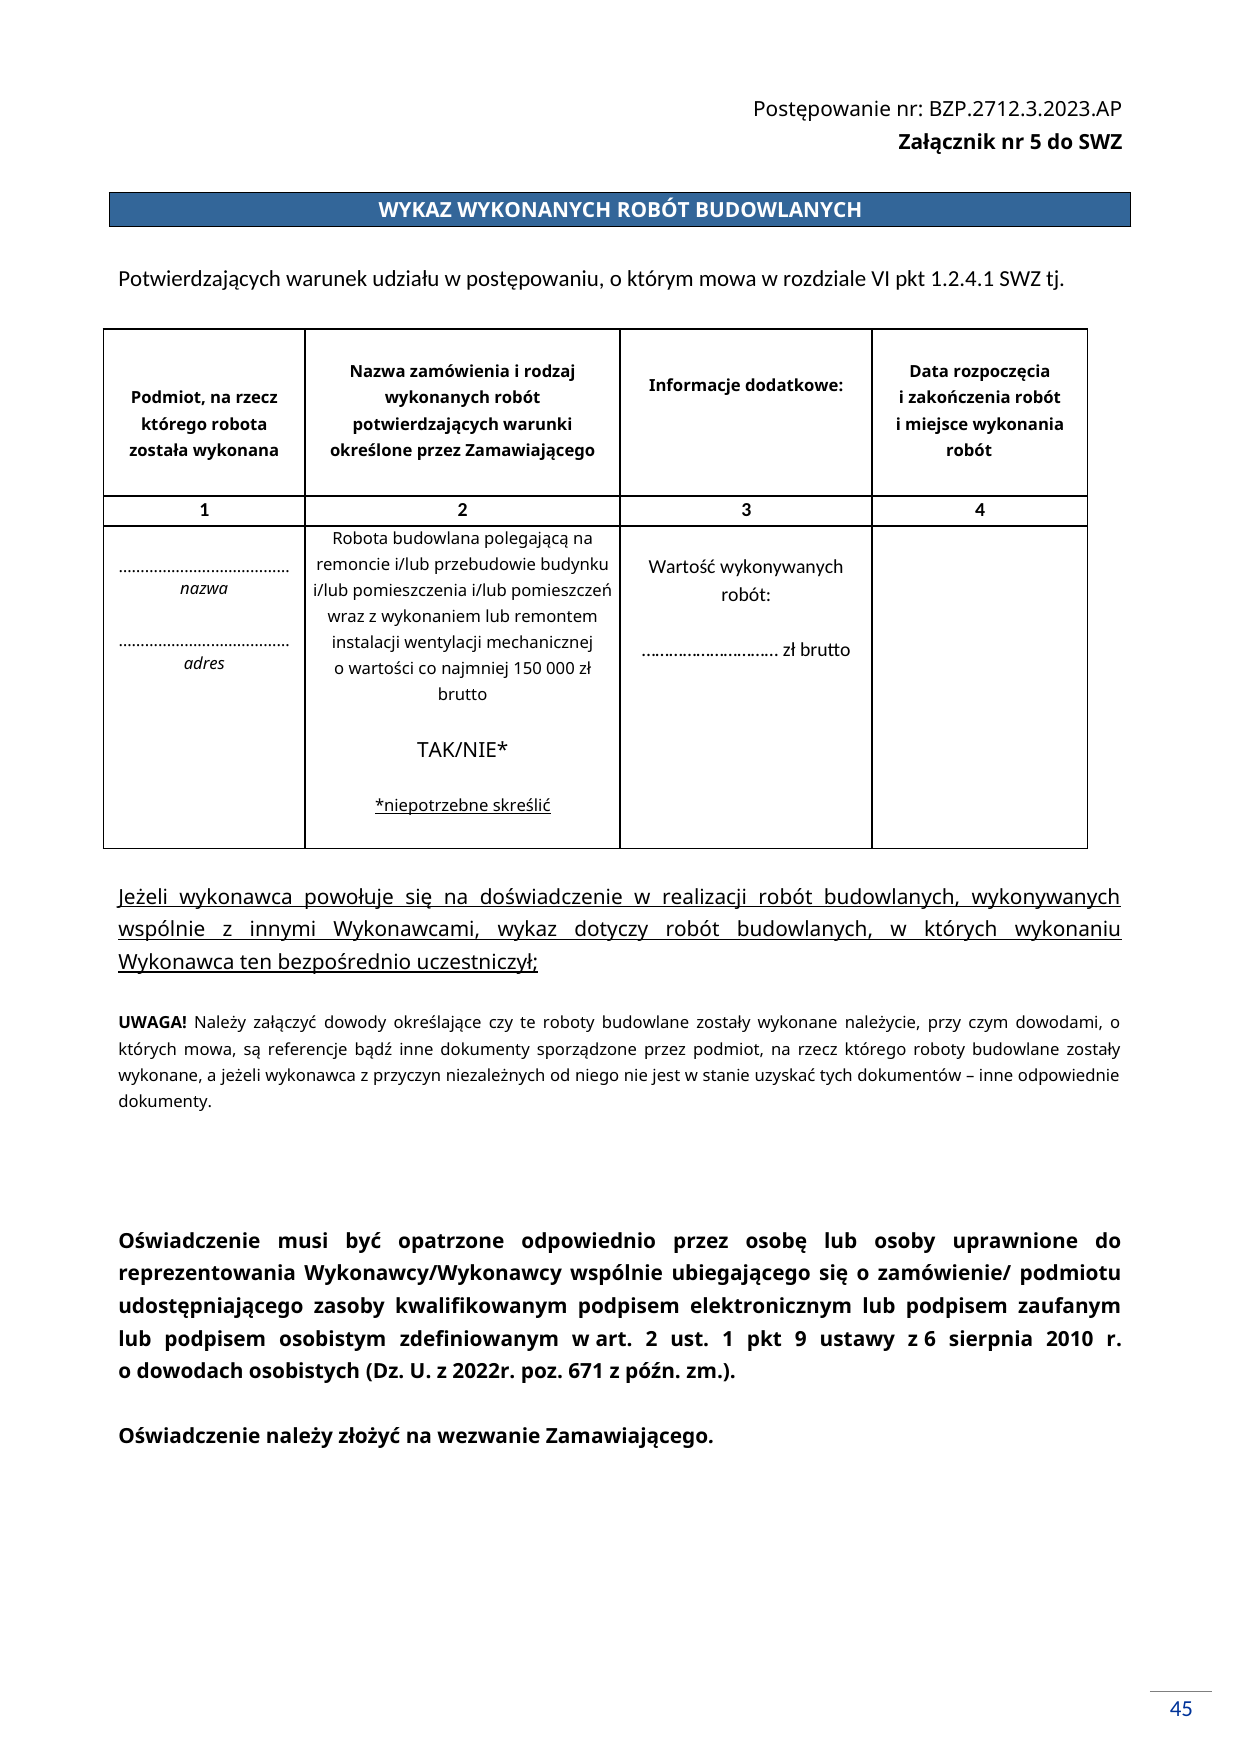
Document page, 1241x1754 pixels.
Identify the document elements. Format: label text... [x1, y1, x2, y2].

table_header Nazwa zamówienia i rodzaj wykonanych robót potwierdzających warunki określone przez Zamawiającego [306, 330, 619, 495]
table_cell 4 [873, 497, 1087, 525]
table_header Data rozpoczęcia i zakończenia robót i miejsce wykonania robót [873, 330, 1087, 495]
table_cell ………………………………… nazwa ………………………………… adres [104, 527, 304, 848]
table_cell Wartość wykonywanych robót: ………………………… zł brutto [621, 527, 871, 848]
table_cell Robota budowlana polegającą na remoncie i/lub przebudowie budynku i/lub pomieszczenia i/lub pomieszczeń wraz z wykonaniem lub remontem instalacji wentylacji mechanicznej o wartości co najmniej 150 000 zł brutto TAK/NIE* *niepotrzebne skreślić [306, 527, 619, 848]
text Jeżeli wykonawca powołuje się na doświadczenie w realizacji robót budowlanych, wykonywanych wspólnie z innymi Wykonawcami, wykaz dotyczy robót budowlanych, w których wykonaniu Wykonawca ten bezpośrednio uczestniczył; [118, 882, 1122, 939]
table_cell [873, 527, 1087, 848]
table_cell 1 [104, 497, 304, 525]
text Postępowanie nr: BZP.2712.3.2023.AP [118, 94, 1122, 123]
table_header Podmiot, na rzecz którego robota została wykonana [104, 330, 304, 495]
text Oświadczenie należy złożyć na wezwanie Zamawiającego. [118, 1422, 1122, 1450]
table_cell 2 [306, 497, 619, 525]
table_cell 3 [621, 497, 871, 525]
text UWAGA! Należy załączyć dowody określające czy te roboty budowlane zostały wykonane należycie, przy czym dowodami, o których mowa, są referencje bądź inne dokumenty sporządzone przez podmiot, na rzecz którego roboty budowlane zostały wykonane, a jeżeli wykonawca z przyczyn niezależnych od niego nie jest w stanie uzyskać tych dokumentów – inne odpowiednie dokumenty. [118, 1011, 1122, 1112]
subtitle WYKAZ WYKONANYCH ROBÓT BUDOWLANYCH [110, 193, 1130, 226]
text Załącznik nr 5 do SWZ [118, 127, 1122, 156]
text Potwierdzających warunek udziału w postępowaniu, o którym mowa w rozdziale VI pkt 1.2.4.1 SWZ tj. [118, 264, 1122, 292]
text Jeżeli wykonawca powołuje się na doświadczenie w realizacji robót budowlanych, wykonywanych wspólnie z innymi Wykonawcami, wykaz dotyczy robót budowlanych, w których wykonaniu Wykonawca ten bezpośrednio uczestniczył; [118, 940, 1122, 976]
text Oświadczenie musi być opatrzone odpowiednio przez osobę lub osoby uprawnione do reprezentowania Wykonawcy/Wykonawcy wspólnie ubiegającego się o zamówienie/ podmiotu udostępniającego zasoby kwalifikowanym podpisem elektronicznym lub podpisem zaufanym lub podpisem osobistym zdefiniowanym w art. 2 ust. 1 pkt 9 ustawy z 6 sierpnia 2010 r. o dowodach osobistych (Dz. U. z 2022r. poz. 671 z późn. zm.). [118, 1226, 1122, 1385]
table_header Informacje dodatkowe: [621, 330, 871, 495]
